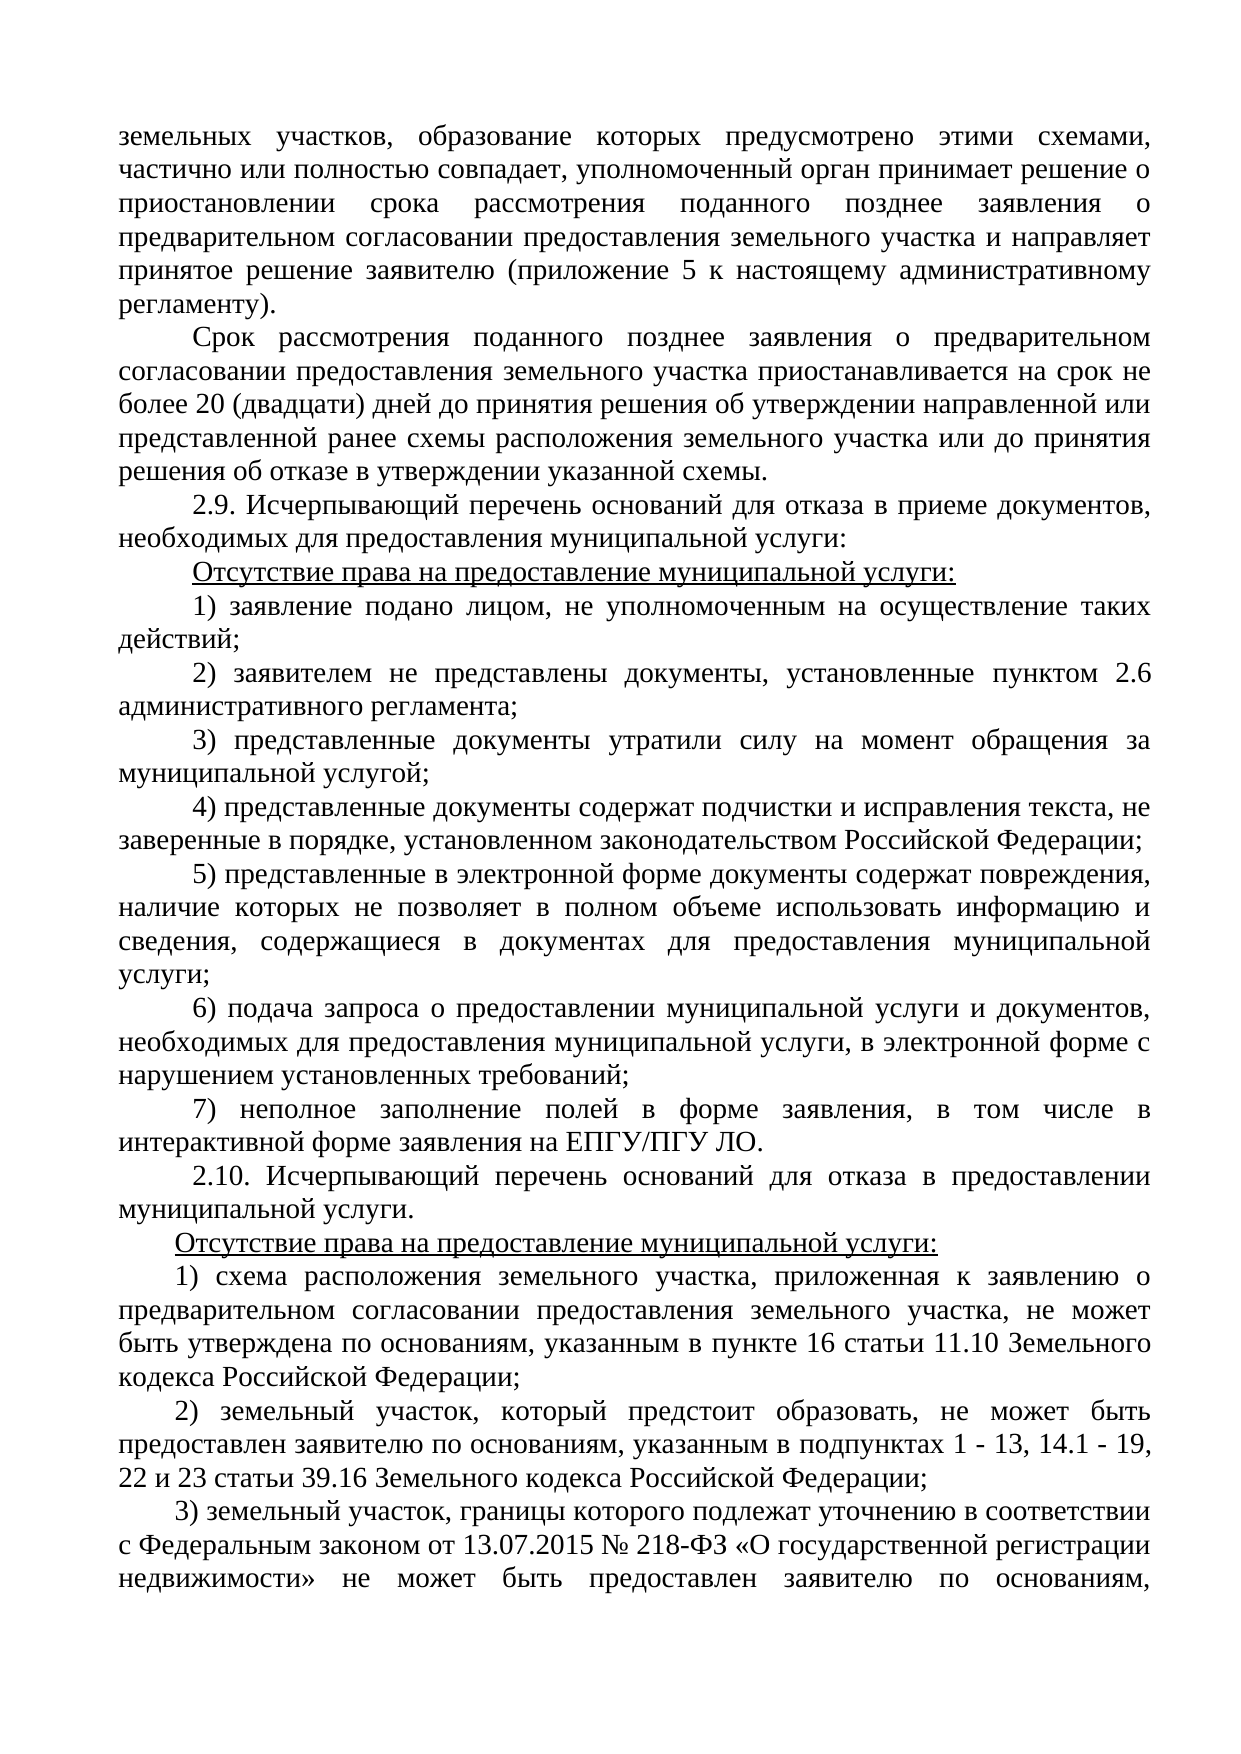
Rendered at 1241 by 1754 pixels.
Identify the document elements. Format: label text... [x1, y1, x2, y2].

text 3) представленные документы утратили силу на момент обращения за муниципальной услугой; [118, 722, 1152, 789]
text 5) представленные в электронной форме документы содержат повреждения, наличие которых не позволяет в полном объеме использовать информацию и сведения, содержащиеся в документах для предоставления муниципальной услуги; [118, 856, 1152, 990]
text 7) неполное заполнение полей в форме заявления, в том числе в интерактивной форме заявления на ЕПГУ/ПГУ ЛО. [118, 1091, 1152, 1158]
text Отсутствие права на предоставление муниципальной услуги: [118, 1225, 1152, 1258]
text Срок рассмотрения поданного позднее заявления о предварительном согласовании предоставления земельного участка приостанавливается на срок не более 20 (двадцати) дней до принятия решения об утверждении направленной или представленной ранее схемы расположения земельного участка или до принятия решения об отказе в утверждении указанной схемы. [118, 319, 1152, 487]
text 2) земельный участок, который предстоит образовать, не может быть предоставлен заявителю по основаниям, указанным в подпунктах 1 - 13, 14.1 - 19, 22 и 23 статьи 39.16 Земельного кодекса Российской Федерации; [118, 1393, 1152, 1493]
text 2) заявителем не представлены документы, установленные пунктом 2.6 административного регламента; [118, 655, 1152, 722]
text 2.10. Исчерпывающий перечень оснований для отказа в предоставлении муниципальной услуги. [118, 1158, 1152, 1225]
text 2.9. Исчерпывающий перечень оснований для отказа в приеме документов, необходимых для предоставления муниципальной услуги: [118, 487, 1152, 554]
text 4) представленные документы содержат подчистки и исправления текста, не заверенные в порядке, установленном законодательством Российской Федерации; [118, 789, 1152, 856]
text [118, 1493, 1152, 1594]
text Отсутствие права на предоставление муниципальной услуги: [118, 554, 1152, 588]
text 1) заявление подано лицом, не уполномоченным на осуществление таких действий; [118, 588, 1152, 655]
text 1) схема расположения земельного участка, приложенная к заявлению о предварительном согласовании предоставления земельного участка, не может быть утверждена по основаниям, указанным в пункте 16 статьи 11.10 Земельного кодекса Российской Федерации; [118, 1258, 1152, 1393]
text 6) подача запроса о предоставлении муниципальной услуги и документов, необходимых для предоставления муниципальной услуги, в электронной форме с нарушением установленных требований; [118, 990, 1152, 1091]
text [118, 118, 1152, 319]
